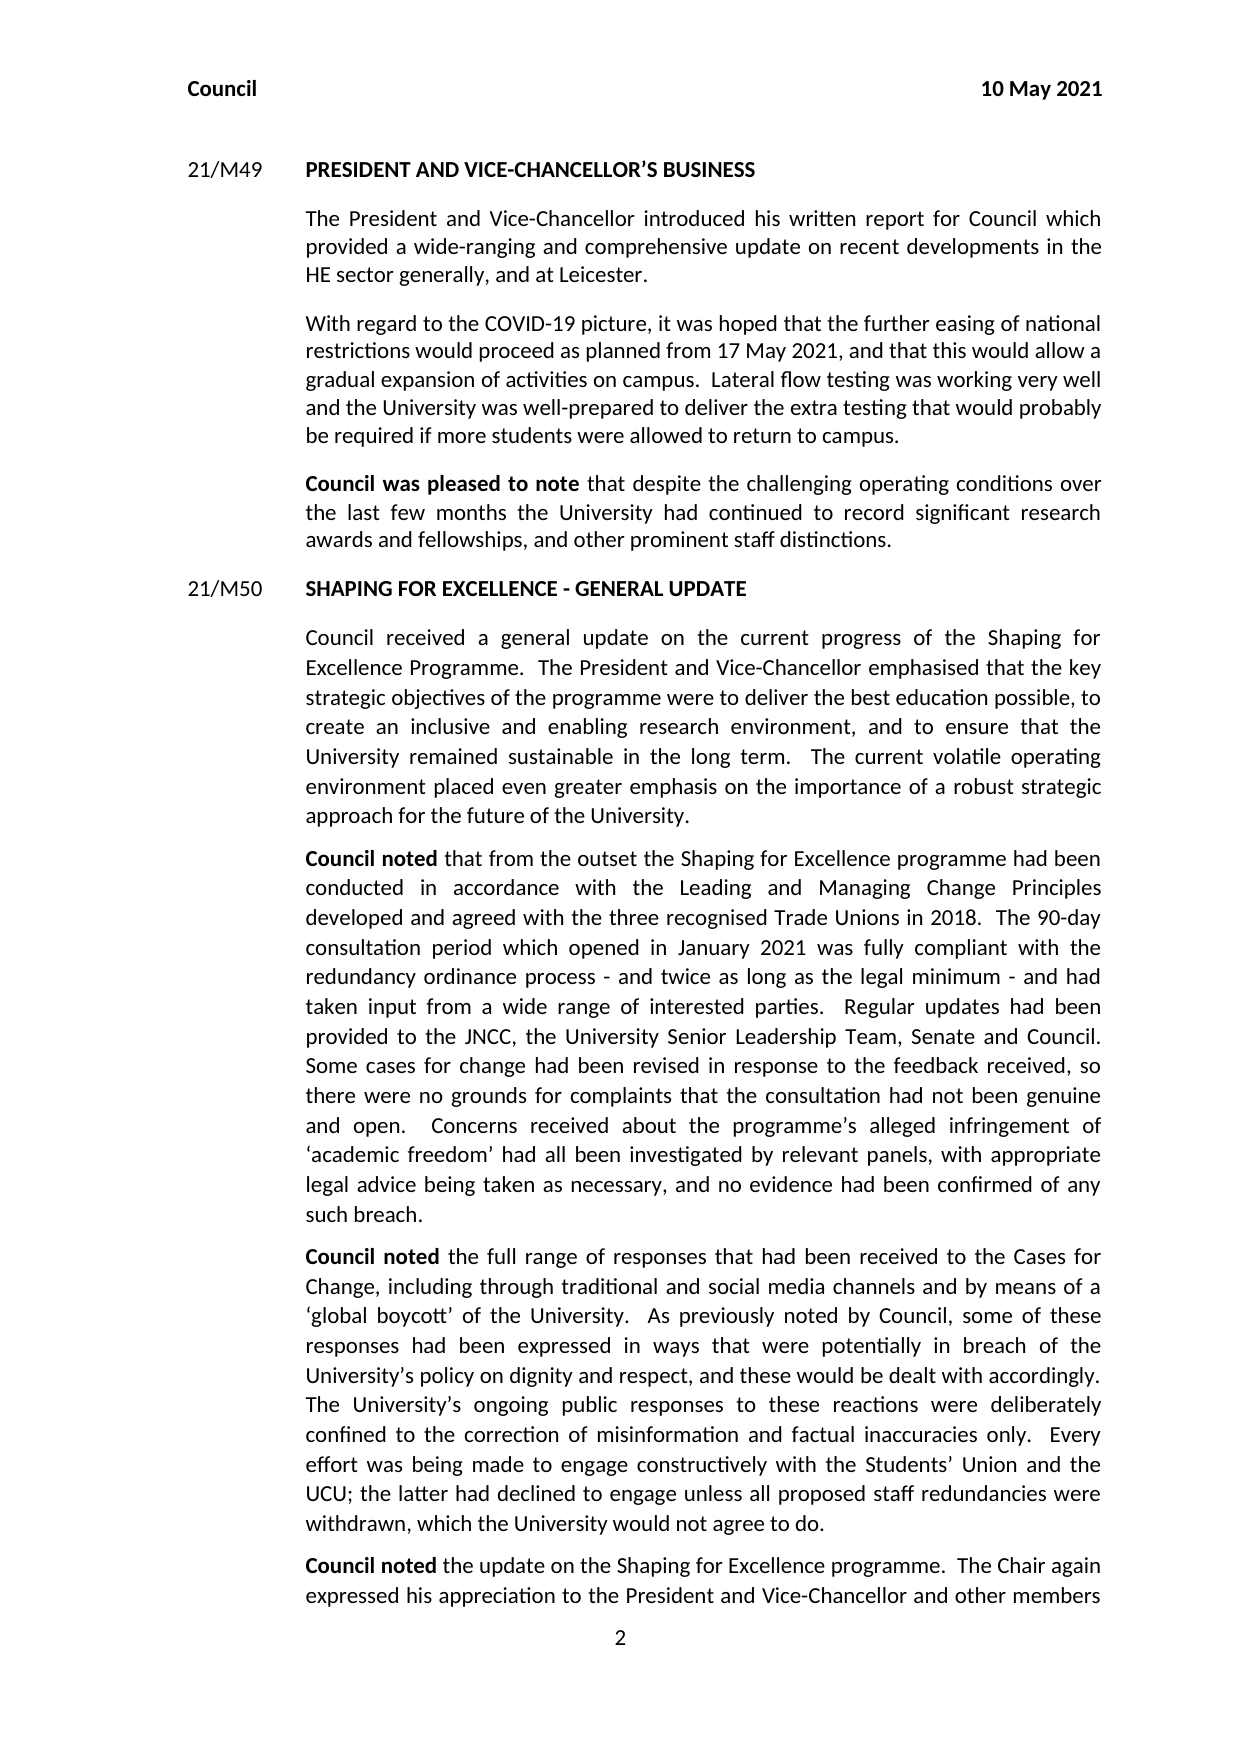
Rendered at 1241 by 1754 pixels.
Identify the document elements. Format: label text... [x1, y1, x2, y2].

text Council noted that from the outset the Shaping for Excellence programme had been conducted in accordance with the Leading and Managing Change Principles developed and agreed with the three recognised Trade Unions in 2018. The 90-day consultation period which opened in January 2021 was fully compliant with the redundancy ordinance process - and twice as long as the legal minimum - and had taken input from a wide range of interested parties. Regular updates had been provided to the JNCC, the University Senior Leadership Team, Senate and Council. Some cases for change had been revised in response to the feedback received, so there were no grounds for complaints that the consultation had not been genuine and open. Concerns received about the programme’s alleged infringement of ‘academic freedom’ had all been investigated by relevant panels, with appropriate legal advice being taken as necessary, and no evidence had been confirmed of any such breach. [305, 844, 1103, 1228]
text Council noted the full range of responses that had been received to the Cases for Change, including through traditional and social media channels and by means of a ‘global boycott’ of the University. As previously noted by Council, some of these responses had been expressed in ways that were potentially in breach of the University’s policy on dignity and respect, and these would be dealt with accordingly. The University’s ongoing public responses to these reactions were deliberately confined to the correction of misinformation and factual inaccuracies only. Every effort was being made to engage constructively with the Students’ Union and the UCU; the latter had declined to engage unless all proposed staff redundancies were withdrawn, which the University would not agree to do. [305, 1242, 1103, 1537]
text Council received a general update on the current progress of the Shaping for Excellence Programme. The President and Vice-Chancellor emphasised that the key strategic objectives of the programme were to deliver the best education possible, to create an inclusive and enabling research environment, and to ensure that the University remained sustainable in the long term. The current volatile operating environment placed even greater emphasis on the importance of a robust strategic approach for the future of the University. [305, 623, 1103, 829]
text With regard to the COVID-19 picture, it was hoped that the further easing of national restrictions would proceed as planned from 17 May 2021, and that this would allow a gradual expansion of activities on campus. Lateral flow testing was working very well and the University was well-prepared to deliver the extra testing that would probably be required if more students were allowed to return to campus. [305, 309, 1103, 449]
text 21/M50 SHAPING FOR EXCELLENCE - GENERAL UPDATE [187, 574, 1103, 602]
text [305, 1551, 1103, 1609]
text 21/M49 PRESIDENT AND VICE-CHANCELLOR’S BUSINESS [187, 155, 1103, 183]
text The President and Vice-Chancellor introduced his written report for Council which provided a wide-ranging and comprehensive update on recent developments in the HE sector generally, and at Leicester. [305, 204, 1103, 288]
text Council was pleased to note that despite the challenging operating conditions over the last few months the University had continued to record significant research awards and fellowships, and other prominent staff distinctions. [305, 469, 1103, 554]
